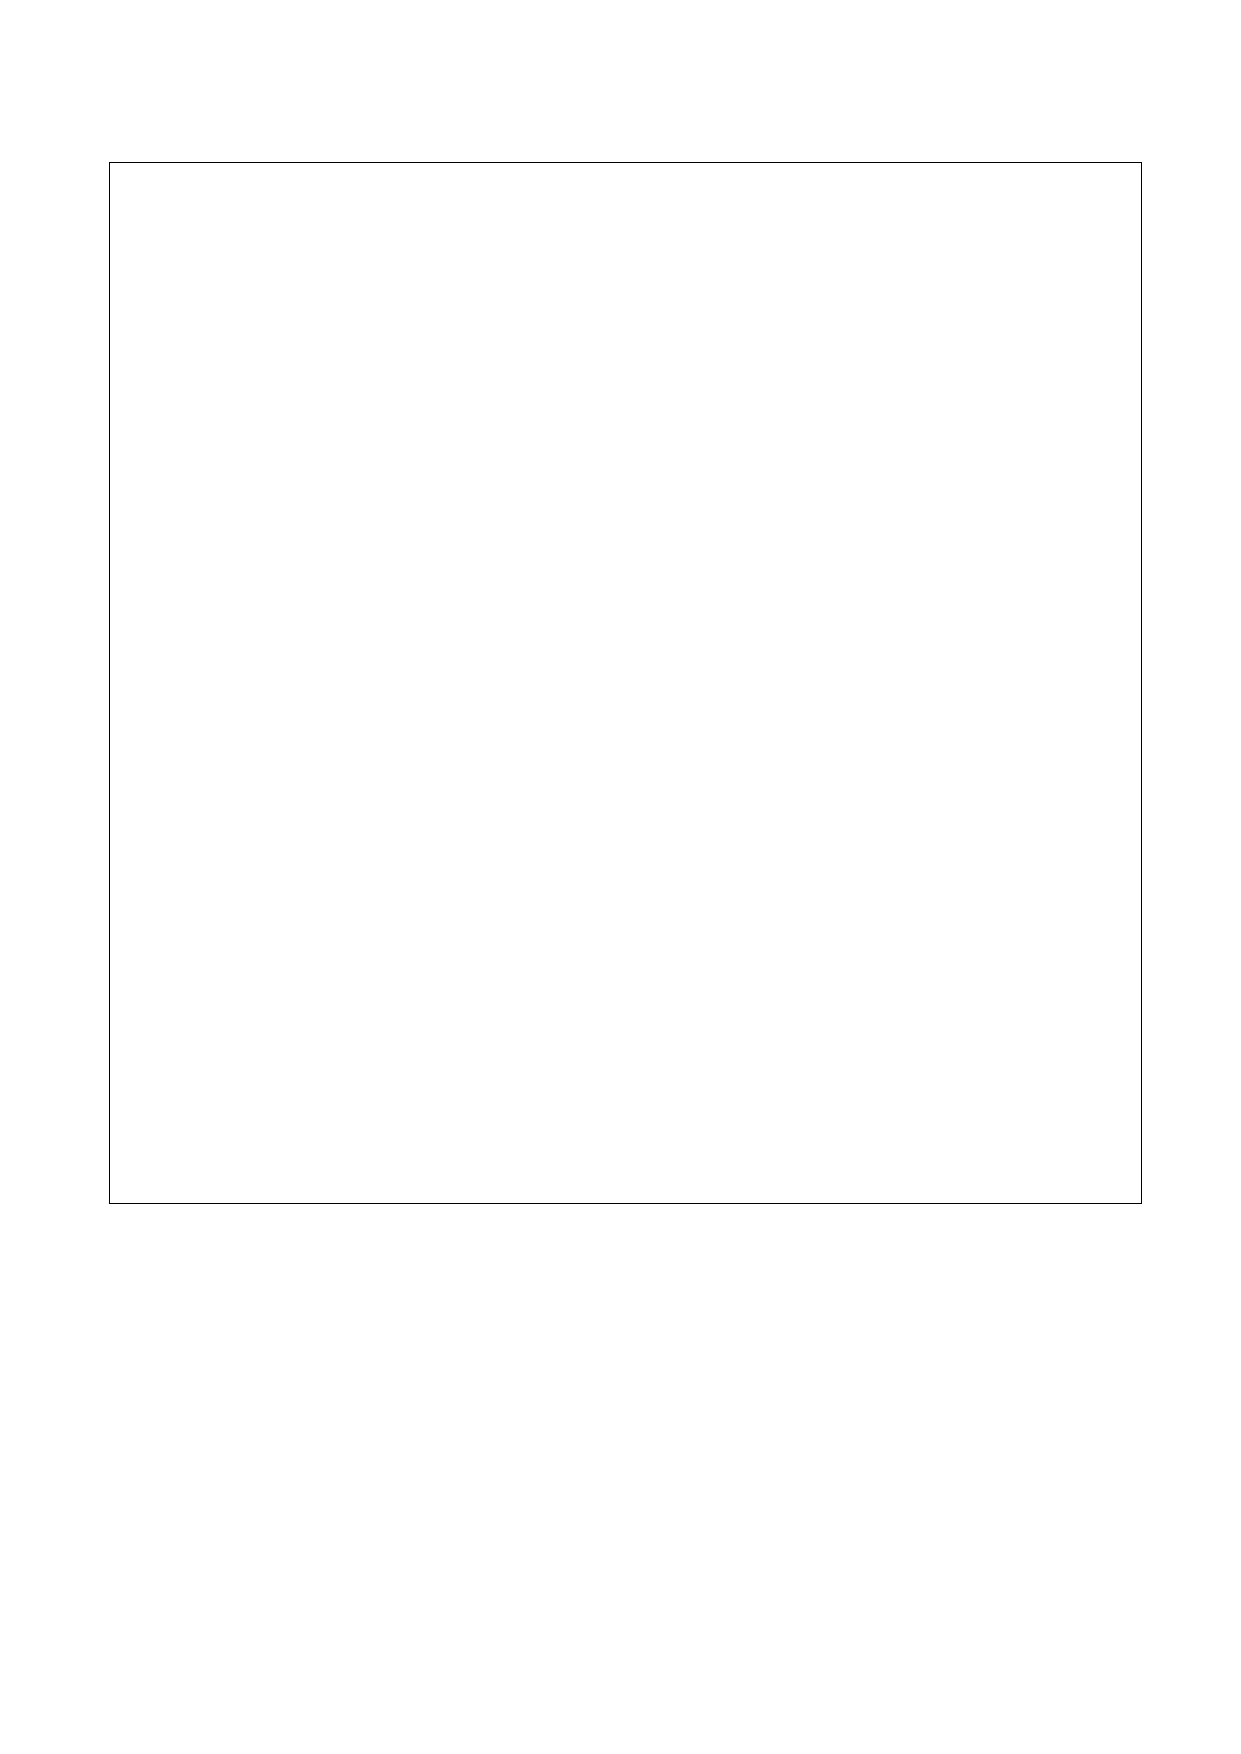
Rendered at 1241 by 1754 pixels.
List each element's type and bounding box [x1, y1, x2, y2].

table_cell [110, 163, 1141, 1203]
